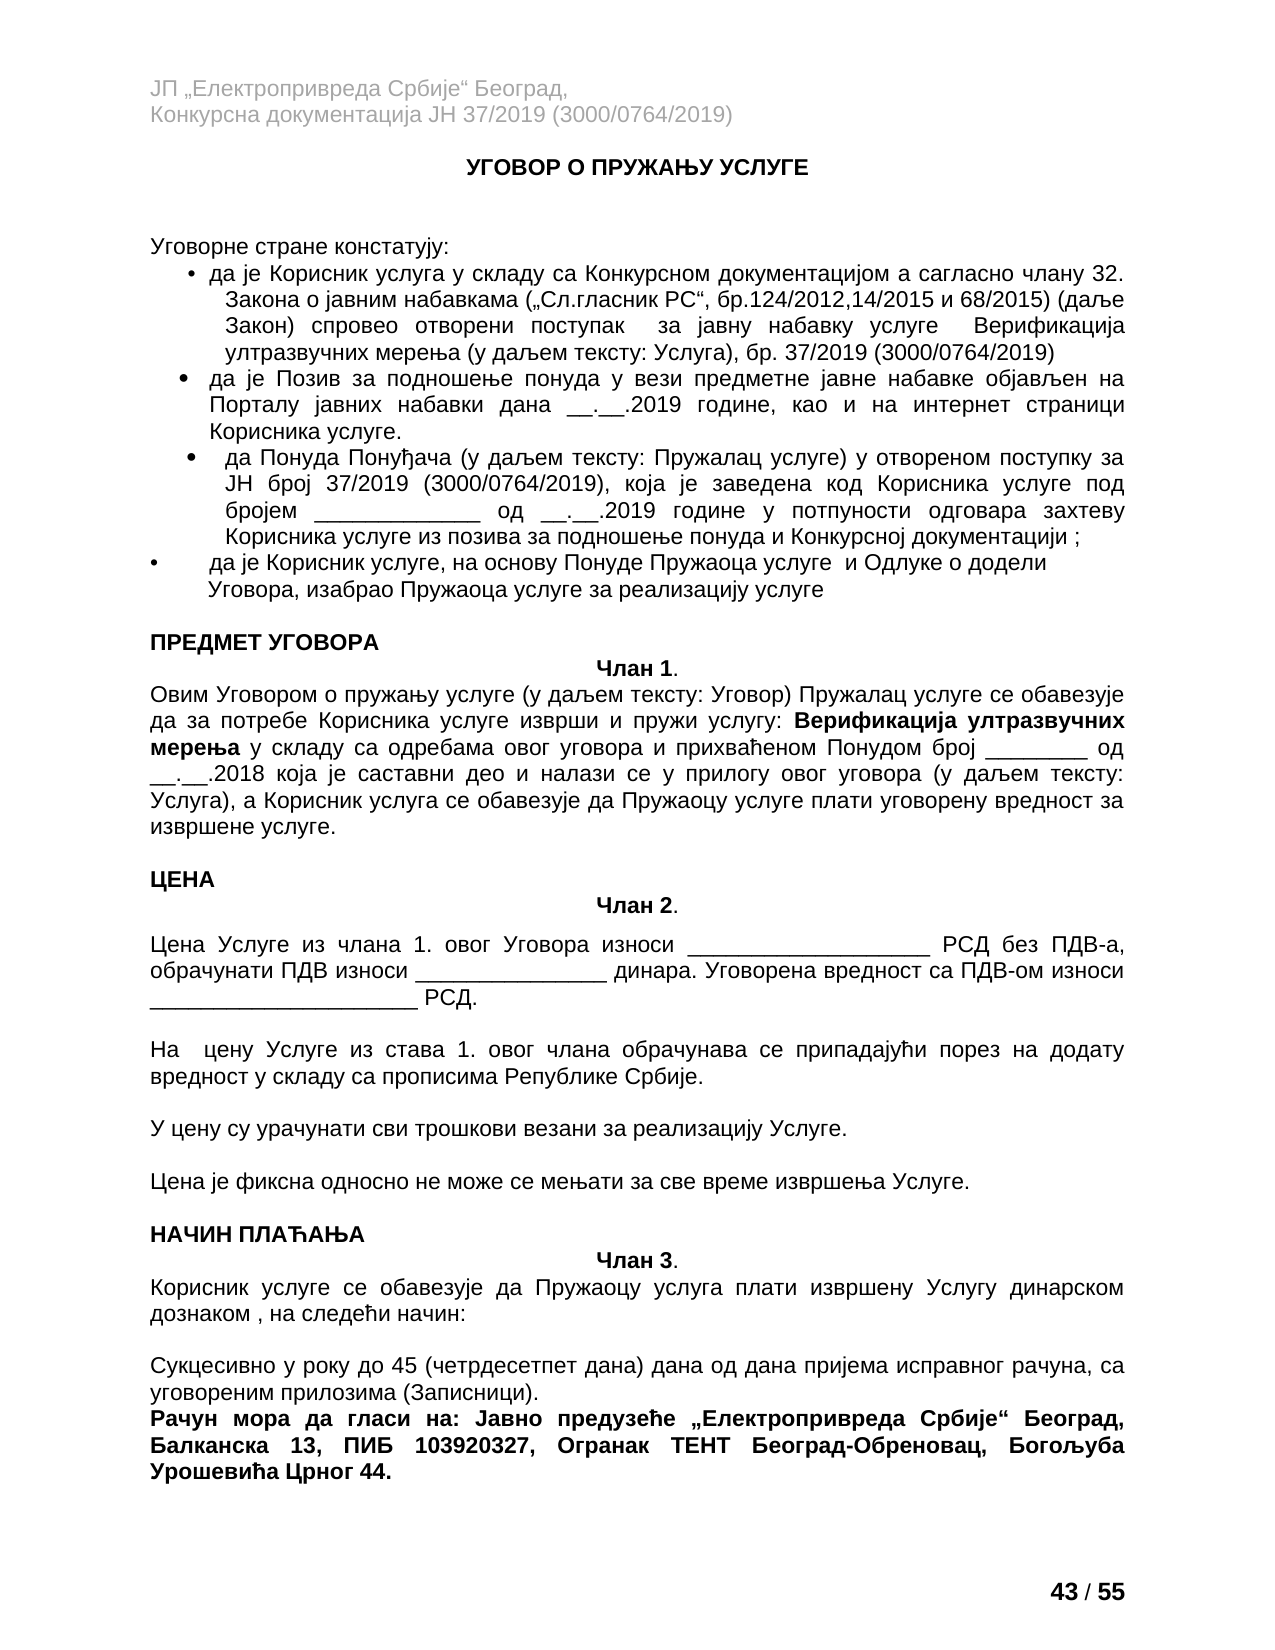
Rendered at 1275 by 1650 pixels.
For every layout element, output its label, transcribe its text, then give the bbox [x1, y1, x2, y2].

list да је Корисник услуга у складу са Конкурсном документацијом а сагласно члану 32. Закона о јавним набавкама („Сл.гласник РС“, бр.124/2012,14/2015 и 68/2015) (даље Закон) спровео отворени поступак за јавну набавку услуге Верификација ултразвучних мерења (у даљем тексту: Услуга), бр. 37/2019 (3000/0764/2019) [187, 259, 1125, 365]
text Уговора, изабрао Пружаоца услуге за реализацију услуге [150, 576, 1125, 602]
text Сукцесивно у року до 45 (четрдесетпет дана) дана од дана пријема исправног рачуна, са уговореним прилозима (Записници). [150, 1352, 1125, 1405]
text Цена Услуге из члана 1. овог Уговора износи ___________________ РСД без ПДВ-а, обрачунати ПДВ износи _______________ динара. Уговорена вредност са ПДВ-ом износи _____________________ РСД. [150, 931, 1125, 1010]
list да је Позив за подношење понуда у вези предметне јавне набавке објављен на Порталу јавних набавки дана __.__.2019 године, као и на интернет страници Корисника услуге. [179, 365, 1125, 444]
list да Понуда Понуђача (у даљем тексту: Пружалац услуге) у отвореном поступку за ЈН број 37/2019 (3000/0764/2019), која је заведена код Корисника услуге под бројем _____________ од __.__.2019 године у потпуности одговара захтеву Корисника услуге из позива за подношење понуда и Конкурсној документацији ; [187, 444, 1125, 549]
text Уговорне стране констатују: [150, 233, 1125, 259]
text УГОВОР О ПРУЖАЊУ УСЛУГЕ [150, 154, 1125, 180]
text Цена је фиксна односно не може се мењати за све време извршења Услуге. [150, 1168, 1125, 1194]
text Овим Уговором о пружању услуге (у даљем тексту: Уговор) Пружалац услуге се обавезује да за потребе Корисника услуге изврши и пружи услугу: Верификација ултразвучних мерења у складу са одребама овог уговора и прихваћеном Понудом број ________ од __.__.2018 која је саставни део и налази се у прилогу овог уговора (у даљем тексту: Услуга), а Корисник услуга се обавезује да Пружаоцу услуге плати уговорену вредност за извршене услуге. [150, 681, 1125, 839]
text ЦЕНА [150, 866, 1125, 892]
text • да је Корисник услуге, на основу Понуде Пружаоца услуге и Одлуке о додели [150, 549, 1125, 576]
text Члан 3. [150, 1247, 1125, 1273]
text Рачун мора да гласи на: Јавно предузеће „Електропривреда Србије“ Београд, Балканска 13, ПИБ 103920327, Огранак ТЕНТ Београд-Обреновац, Богољуба Урошевића Црног 44. [150, 1405, 1125, 1484]
text Корисник услуге се обавезује да Пружаоцу услуга плати извршену Услугу динарском дознаком , на следећи начин: [150, 1273, 1125, 1326]
text Члан 2. [150, 892, 1125, 918]
text НАЧИН ПЛАЋАЊА [150, 1221, 1125, 1247]
text На цену Услуге из става 1. овог члана обрачунава се припадајући порез на додату вредност у складу са прописима Републике Србије. [150, 1036, 1125, 1089]
text Члан 1. [150, 655, 1125, 681]
text У цену су урачунати сви трошкови везани за реализацију Услуге. [150, 1115, 1125, 1142]
text ПРЕДМЕТ УГОВОРА [150, 628, 1125, 655]
